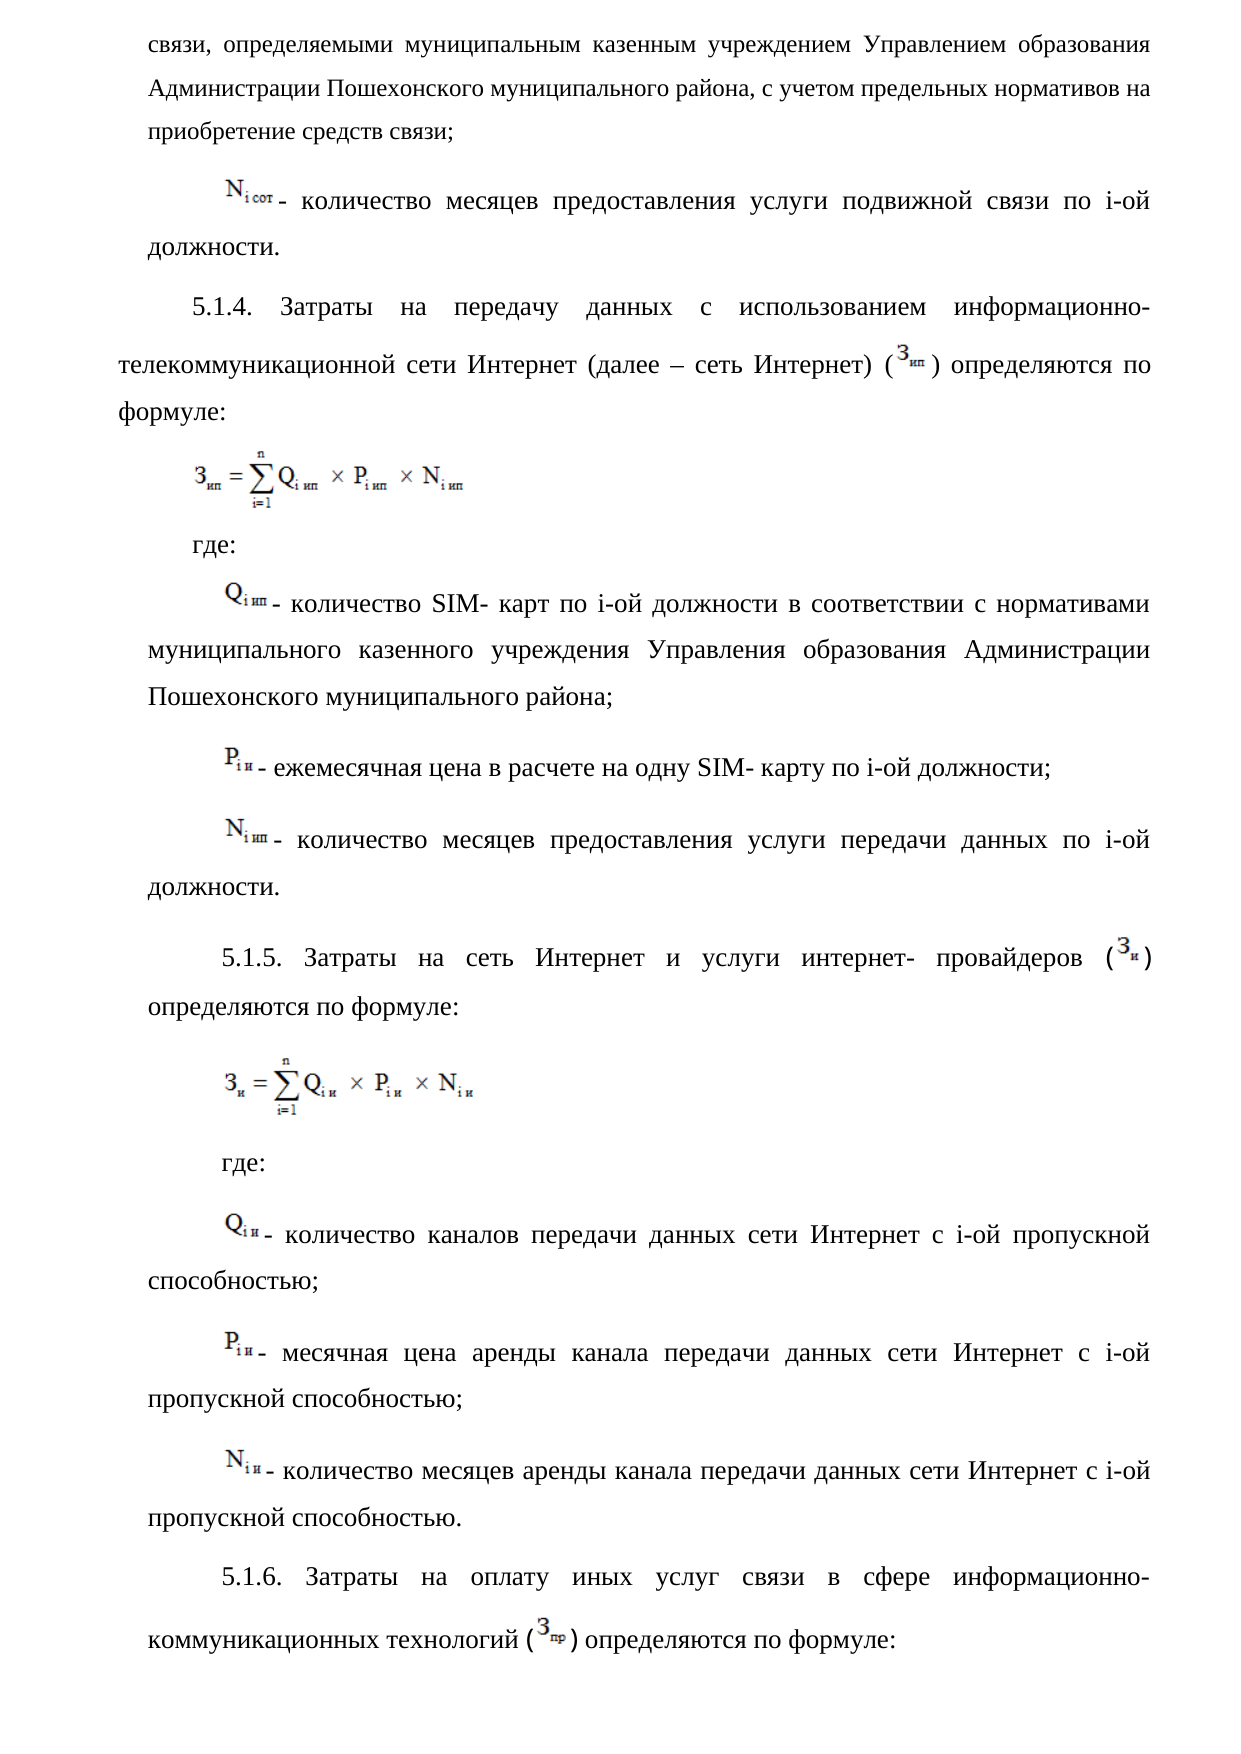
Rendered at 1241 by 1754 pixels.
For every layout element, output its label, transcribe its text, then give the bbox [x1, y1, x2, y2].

text - месячная цена аренды канала передачи данных сети Интернет с i-ой пропускной способностью; [148, 1324, 1152, 1414]
picture [191, 441, 469, 513]
picture [533, 1609, 570, 1649]
text - количество месяцев аренды канала передачи данных сети Интернет с i-ой пропускной способностью. [148, 1442, 1152, 1532]
picture [893, 336, 931, 374]
text 5.1.5. Затраты на сеть Интернет и услуги интернет- провайдеров () определяются по формуле: [148, 929, 1152, 1021]
picture [221, 1205, 264, 1243]
text - ежемесячная цена в расчете на одну SIM- карту по i-ой должности; [148, 739, 1152, 783]
picture [221, 1048, 478, 1120]
text где: [118, 528, 1152, 559]
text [148, 29, 1152, 144]
picture [221, 171, 278, 209]
text - количество каналов передачи данных сети Интернет с i-ой пропускной способностью; [148, 1206, 1152, 1296]
picture [221, 574, 272, 612]
picture [221, 810, 274, 849]
text 5.1.4. Затраты на передачу данных с использованием информационно-телекоммуникационной сети Интернет (далее – сеть Интернет) () определяются по формуле: [118, 289, 1152, 426]
text где: [148, 1146, 1152, 1177]
text - количество месяцев предоставления услуги подвижной связи по i-ой должности. [148, 171, 1152, 262]
text 5.1.6. Затраты на оплату иных услуг связи в сфере информационно-коммуникационных технологий () определяются по формуле: [148, 1560, 1152, 1657]
picture [221, 1323, 258, 1362]
picture [221, 1441, 266, 1480]
text - количество месяцев предоставления услуги передачи данных по i-ой должности. [148, 811, 1152, 901]
picture [1113, 928, 1144, 967]
picture [221, 739, 258, 777]
text - количество SIM- карт по i-ой должности в соответствии с нормативами муниципального казенного учреждения Управления образования Администрации Пошехонского муниципального района; [148, 574, 1152, 711]
